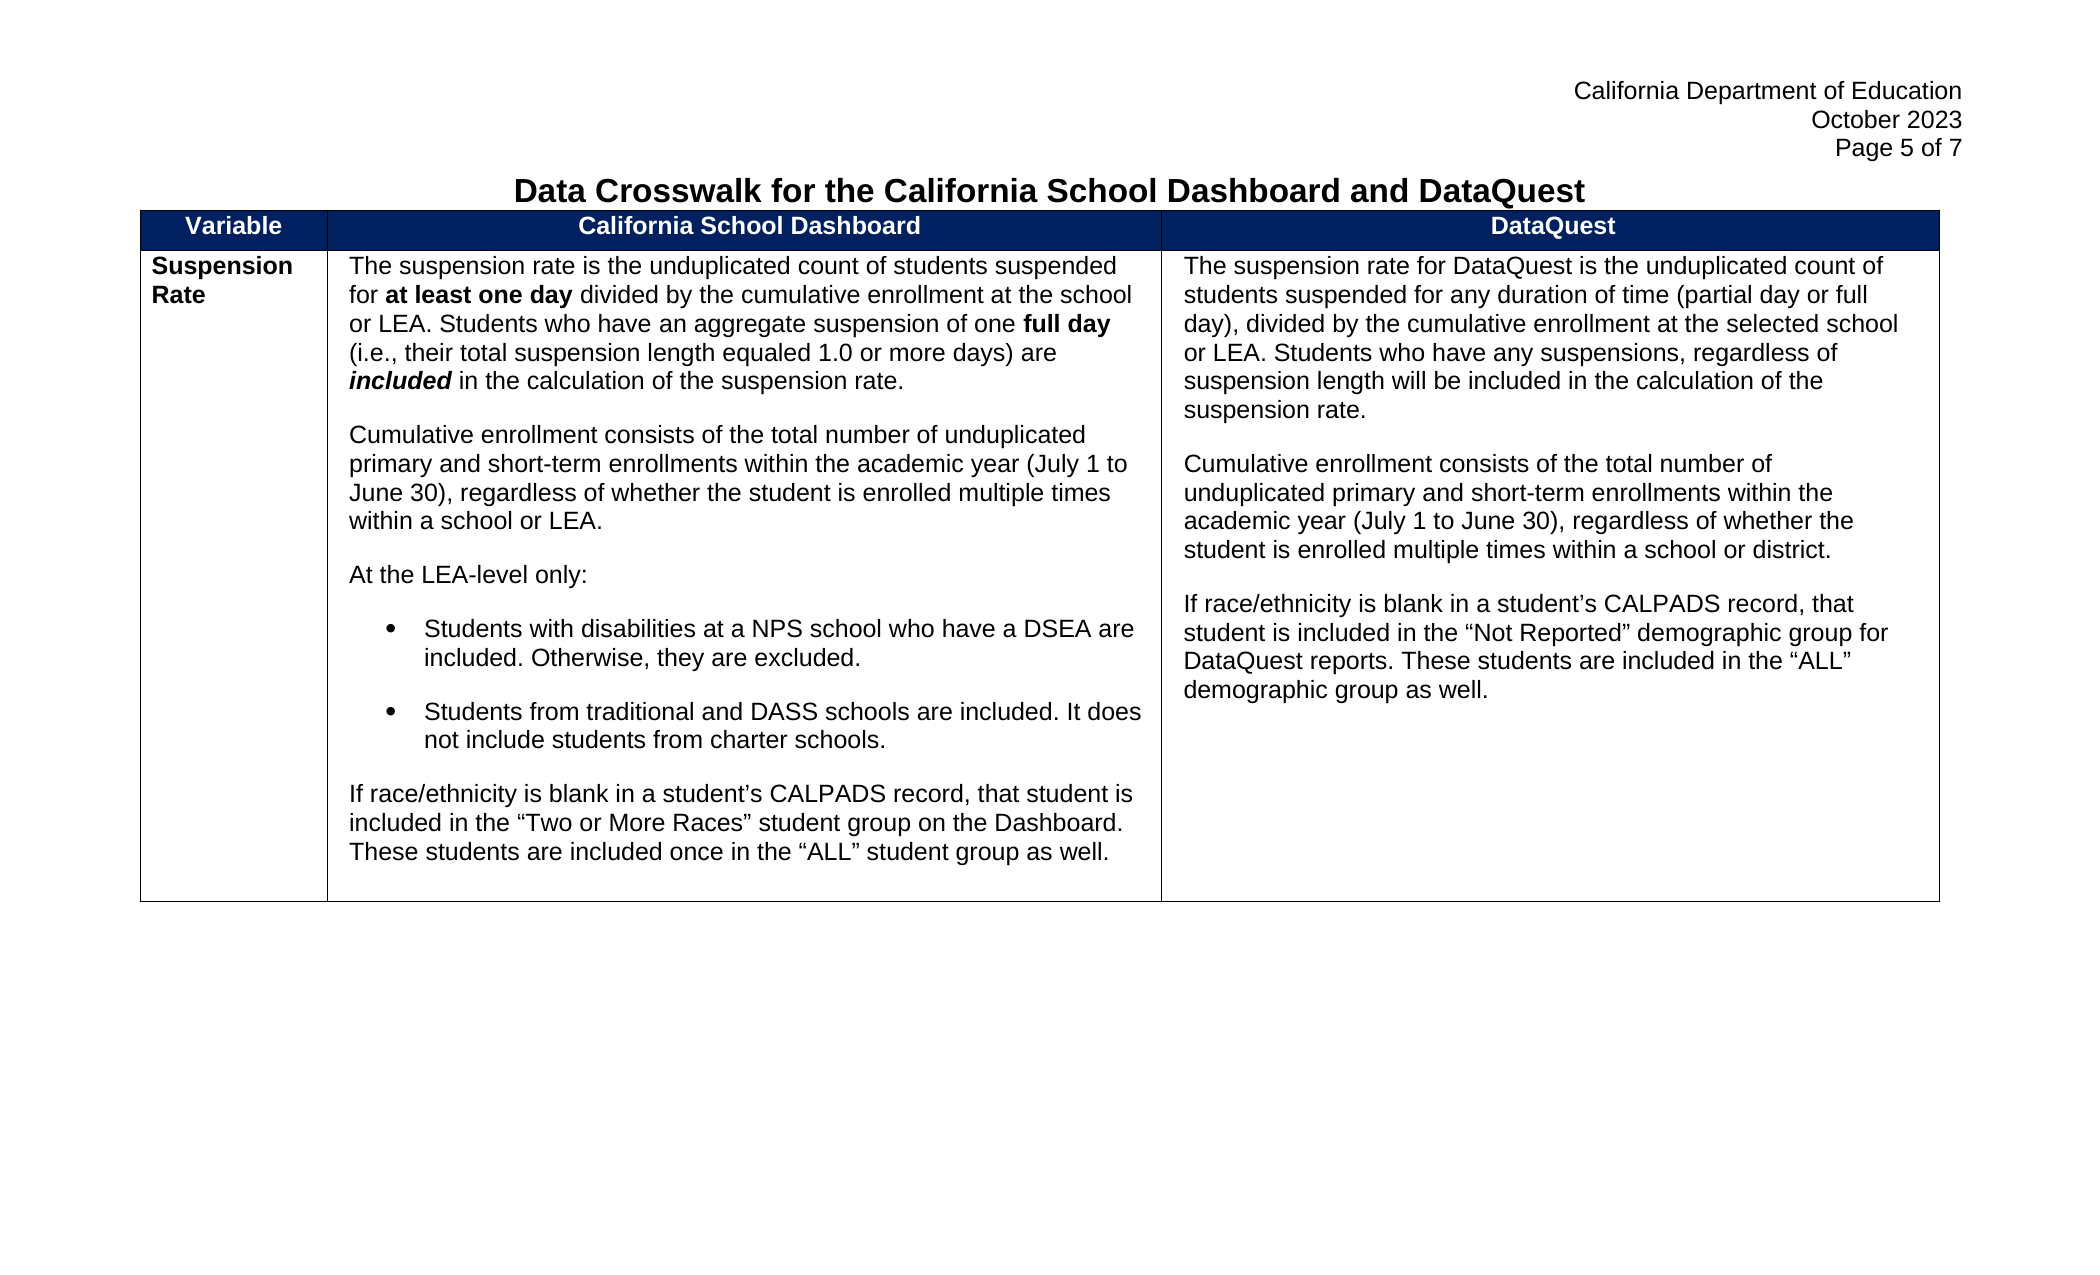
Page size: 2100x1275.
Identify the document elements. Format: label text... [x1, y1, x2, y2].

table_header Variable [141, 211, 327, 250]
table_cell Suspension Rate [141, 251, 327, 901]
table_header DataQuest [1162, 211, 1939, 250]
table_cell The suspension rate is the unduplicated count of students suspended for at least one day divided by the cumulative enrollment at the school or LEA. Students who have an aggregate suspension of one full day (i.e., their total suspension length equaled 1.0 or more days) are included in the calculation of the suspension rate. Cumulative enrollment consists of the total number of unduplicated primary and short-term enrollments within the academic year (July 1 to June 30), regardless of whether the student is enrolled multiple times within a school or LEA. At the LEA-level only: Students with disabilities at a NPS school who have a DSEA are included. Otherwise, they are excluded. Students from traditional and DASS schools are included. It does not include students from charter schools. If race/ethnicity is blank in a student’s CALPADS record, that student is included in the “Two or More Races” student group on the Dashboard. These students are included once in the “ALL” student group as well. [328, 251, 1161, 901]
table_cell The suspension rate for DataQuest is the unduplicated count of students suspended for any duration of time (partial day or full day), divided by the cumulative enrollment at the selected school or LEA. Students who have any suspensions, regardless of suspension length will be included in the calculation of the suspension rate. Cumulative enrollment consists of the total number of unduplicated primary and short-term enrollments within the academic year (July 1 to June 30), regardless of whether the student is enrolled multiple times within a school or district. If race/ethnicity is blank in a student’s CALPADS record, that student is included in the “Not Reported” demographic group for DataQuest reports. These students are included in the “ALL” demographic group as well. [1162, 251, 1939, 901]
table_header California School Dashboard [328, 211, 1161, 250]
